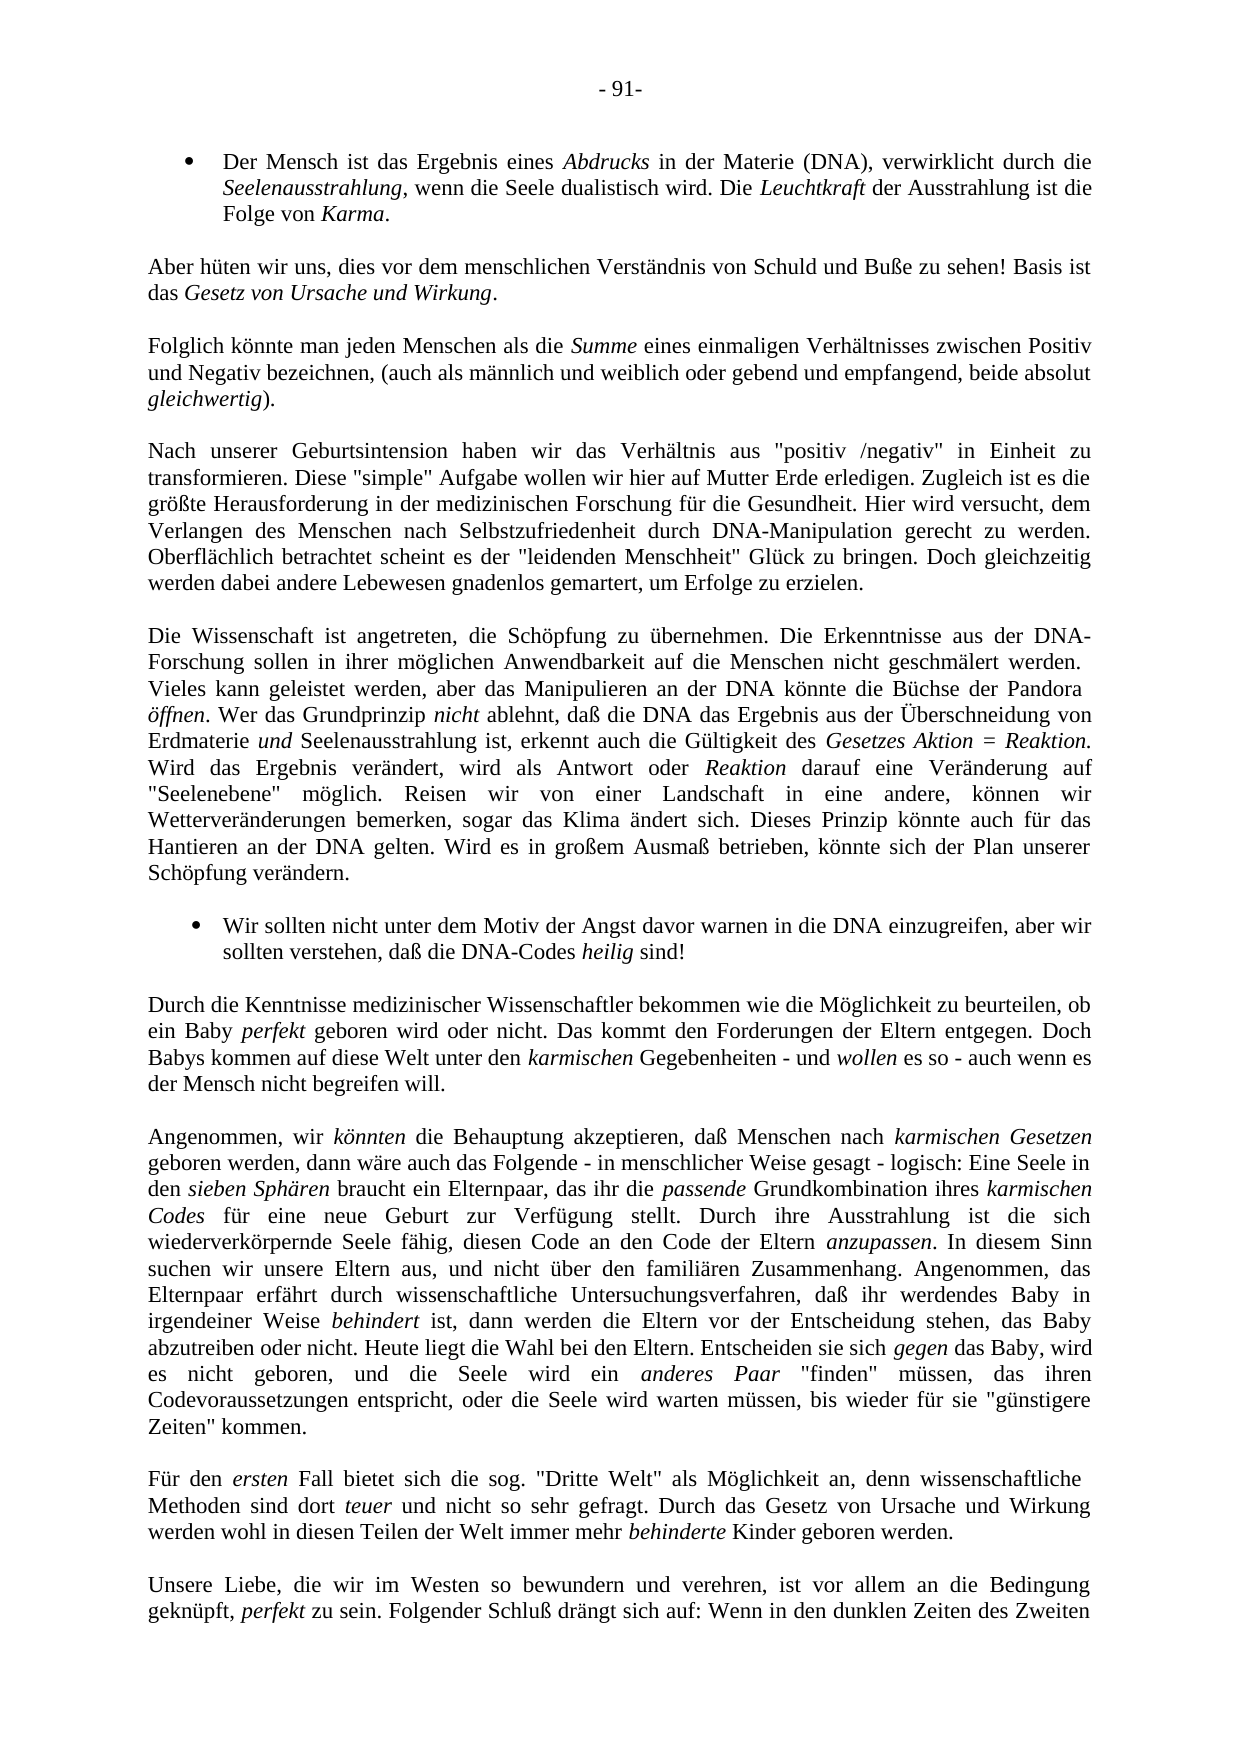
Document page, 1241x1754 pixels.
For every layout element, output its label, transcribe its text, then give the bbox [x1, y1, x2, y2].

text Für den ersten Fall bietet sich die sog. "Dritte Welt" als Möglichkeit an, denn wissenschaftliche Methoden sind dort teuer und nicht so sehr gefragt. Durch das Gesetz von Ursache und Wirkung werden wohl in diesen Teilen der Welt immer mehr behinderte Kinder geboren werden. [148, 1465, 1092, 1544]
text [148, 1571, 1092, 1623]
list Der Mensch ist das Ergebnis eines Abdrucks in der Materie (DNA), verwirklicht durch die Seelenausstrahlung, wenn die Seele dualistisch wird. Die Leuchtkraft der Ausstrahlung ist die Folge von Karma. [185, 148, 1092, 227]
text Nach unserer Geburtsintension haben wir das Verhältnis aus "positiv /negativ" in Einheit zu transformieren. Diese "simple" Aufgabe wollen wir hier auf Mutter Erde erledigen. Zugleich ist es die größte Herausforderung in der medizinischen Forschung für die Gesundheit. Hier wird versucht, dem Verlangen des Menschen nach Selbstzufriedenheit durch DNA-Manipulation gerecht zu werden. Oberflächlich betrachtet scheint es der "leidenden Menschheit" Glück zu bringen. Doch gleichzeitig werden dabei andere Lebewesen gnadenlos gemartert, um Erfolge zu erzielen. [148, 438, 1092, 596]
text Folglich könnte man jeden Menschen als die Summe eines einmaligen Verhältnisses zwischen Positiv und Negativ bezeichnen, (auch als männlich und weiblich oder gebend und empfangend, beide absolut gleichwertig). [148, 332, 1092, 411]
text Aber hüten wir uns, dies vor dem menschlichen Verständnis von Schuld und Buße zu sehen! Basis ist das Gesetz von Ursache und Wirkung. [148, 253, 1092, 306]
text Durch die Kenntnisse medizinischer Wissenschaftler bekommen wie die Möglichkeit zu beurteilen, ob ein Baby perfekt geboren wird oder nicht. Das kommt den Forderungen der Eltern entgegen. Doch Babys kommen auf diese Welt unter den karmischen Gegebenheiten - und wollen es so - auch wenn es der Mensch nicht begreifen will. [148, 991, 1092, 1096]
text Die Wissenschaft ist angetreten, die Schöpfung zu übernehmen. Die Erkenntnisse aus der DNA-Forschung sollen in ihrer möglichen Anwendbarkeit auf die Menschen nicht geschmälert werden. Vieles kann geleistet werden, aber das Manipulieren an der DNA könnte die Büchse der Pandora öffnen. Wer das Grundprinzip nicht ablehnt, daß die DNA das Ergebnis aus der Überschneidung von Erdmaterie und Seelenausstrahlung ist, erkennt auch die Gültigkeit des Gesetzes Aktion = Reaktion. Wird das Ergebnis verändert, wird als Antwort oder Reaktion darauf eine Veränderung auf "Seelenebene" möglich. Reisen wir von einer Landschaft in eine andere, können wir Wetterveränderungen bemerken, sogar das Klima ändert sich. Dieses Prinzip könnte auch für das Hantieren an der DNA gelten. Wird es in großem Ausmaß betrieben, könnte sich der Plan unserer Schöpfung verändern. [148, 622, 1092, 886]
list Wir sollten nicht unter dem Motiv der Angst davor warnen in die DNA einzugreifen, aber wir sollten verstehen, daß die DNA-Codes heilig sind! [192, 912, 1092, 965]
text Angenommen, wir könnten die Behauptung akzeptieren, daß Menschen nach karmischen Gesetzen geboren werden, dann wäre auch das Folgende - in menschlicher Weise gesagt - logisch: Eine Seele in den sieben Sphären braucht ein Elternpaar, das ihr die passende Grundkombination ihres karmischen Codes für eine neue Geburt zur Verfügung stellt. Durch ihre Ausstrahlung ist die sich wiederverkörpernde Seele fähig, diesen Code an den Code der Eltern anzupassen. In diesem Sinn suchen wir unsere Eltern aus, und nicht über den familiären Zusammenhang. Angenommen, das Elternpaar erfährt durch wissenschaftliche Untersuchungsverfahren, daß ihr werdendes Baby in irgendeiner Weise behindert ist, dann werden die Eltern vor der Entscheidung stehen, das Baby abzutreiben oder nicht. Heute liegt die Wahl bei den Eltern. Entscheiden sie sich gegen das Baby, wird es nicht geboren, und die Seele wird ein anderes Paar "finden" müssen, das ihren Codevoraussetzungen entspricht, oder die Seele wird warten müssen, bis wieder für sie "günstigere Zeiten" kommen. [148, 1123, 1092, 1439]
